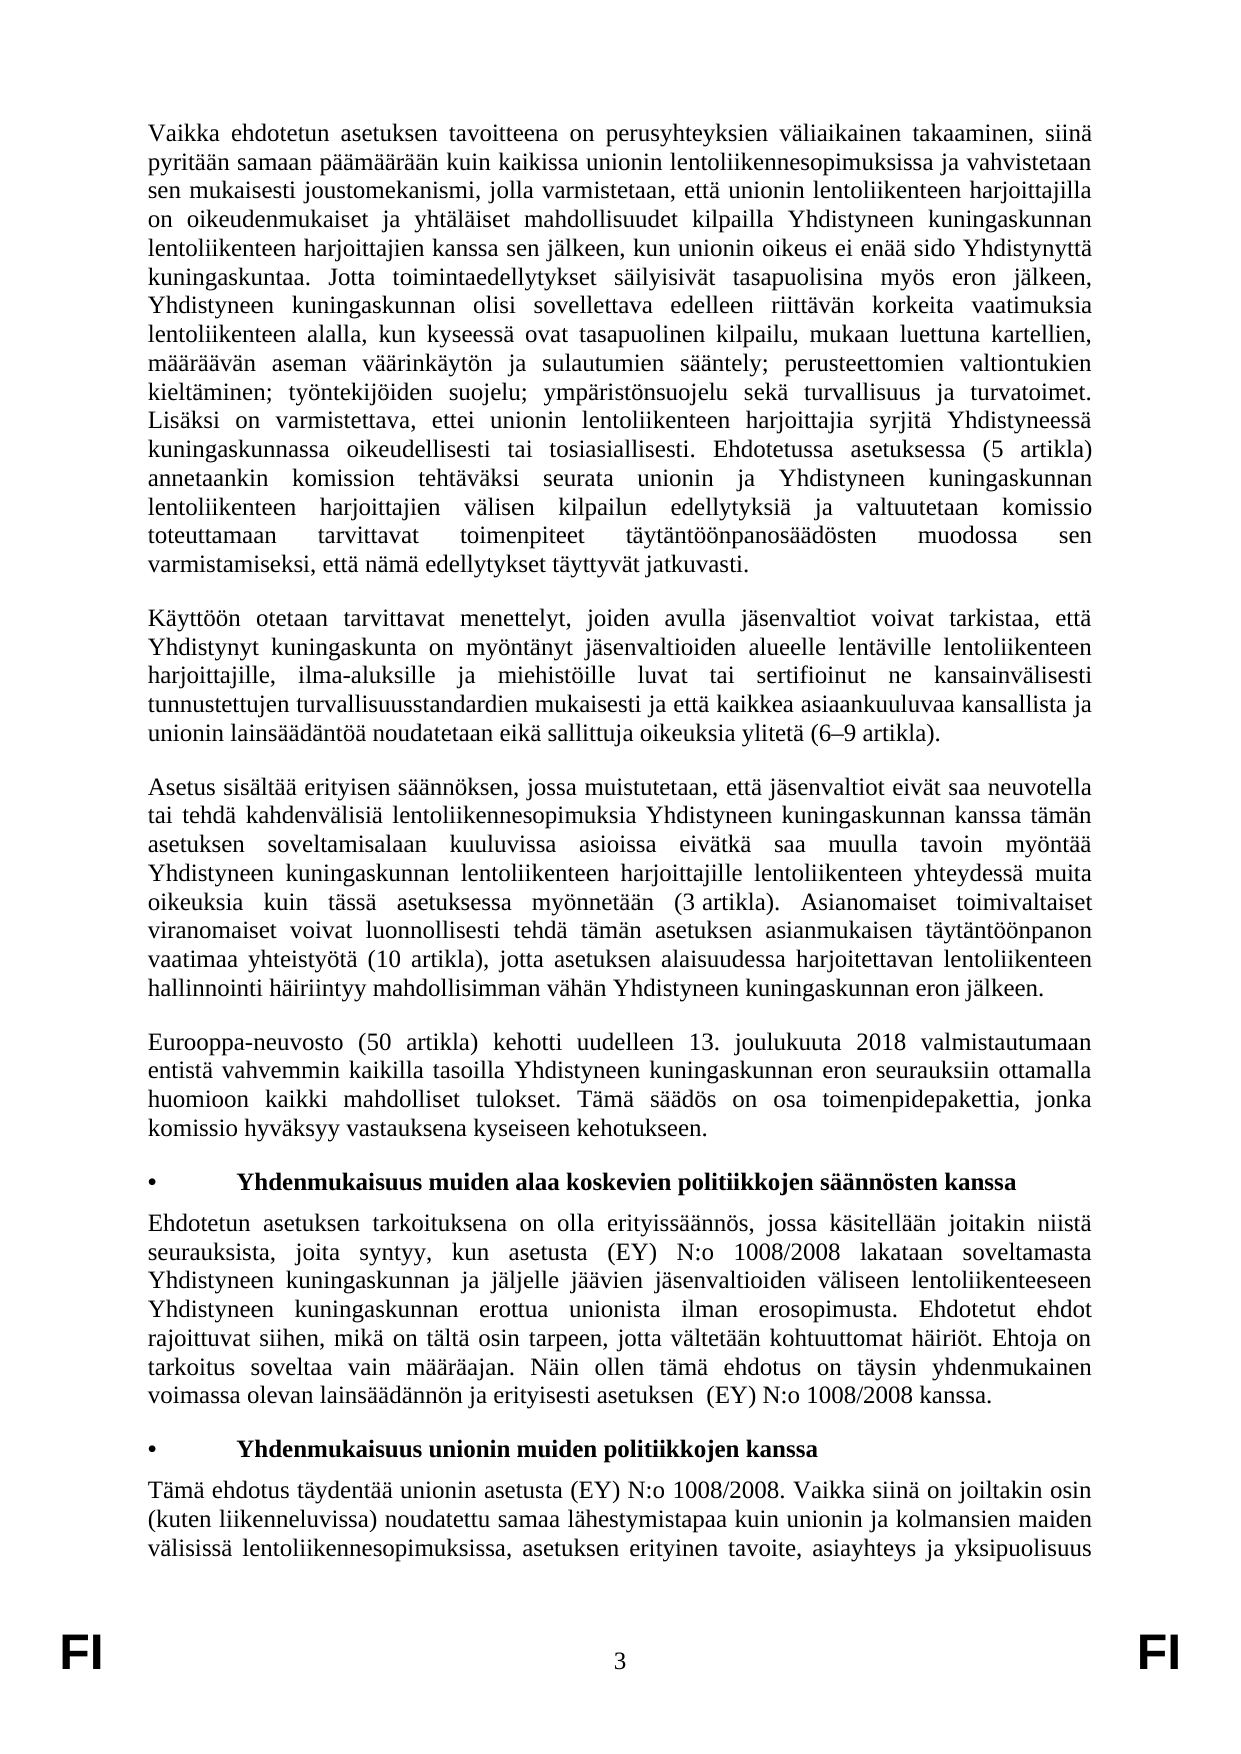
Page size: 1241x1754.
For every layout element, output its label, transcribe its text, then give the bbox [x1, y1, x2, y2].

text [148, 1476, 1093, 1562]
text Eurooppa-neuvosto (50 artikla) kehotti uudelleen 13. joulukuuta 2018 valmistautumaan entistä vahvemmin kaikilla tasoilla Yhdistyneen kuningaskunnan eron seurauksiin ottamalla huomioon kaikki mahdolliset tulokset. Tämä säädös on osa toimenpidepakettia, jonka komissio hyväksyy vastauksena kyseiseen kehotukseen. [148, 1027, 1093, 1142]
text Ehdotetun asetuksen tarkoituksena on olla erityissäännös, jossa käsitellään joitakin niistä seurauksista, joita syntyy, kun asetusta (EY) N:o 1008/2008 lakataan soveltamasta Yhdistyneen kuningaskunnan ja jäljelle jäävien jäsenvaltioiden väliseen lentoliikenteeseen Yhdistyneen kuningaskunnan erottua unionista ilman erosopimusta. Ehdotetut ehdot rajoittuvat siihen, mikä on tältä osin tarpeen, jotta vältetään kohtuuttomat häiriöt. Ehtoja on tarkoitus soveltaa vain määräajan. Näin ollen tämä ehdotus on täysin yhdenmukainen voimassa olevan lainsäädännön ja erityisesti asetuksen (EY) N:o 1008/2008 kanssa. [148, 1208, 1093, 1409]
text Asetus sisältää erityisen säännöksen, jossa muistutetaan, että jäsenvaltiot eivät saa neuvotella tai tehdä kahdenvälisiä lentoliikennesopimuksia Yhdistyneen kuningaskunnan kanssa tämän asetuksen soveltamisalaan kuuluvissa asioissa eivätkä saa muulla tavoin myöntää Yhdistyneen kuningaskunnan lentoliikenteen harjoittajille lentoliikenteen yhteydessä muita oikeuksia kuin tässä asetuksessa myönnetään (3 artikla). Asianomaiset toimivaltaiset viranomaiset voivat luonnollisesti tehdä tämän asetuksen asianmukaisen täytäntöönpanon vaatimaa yhteistyötä (10 artikla), jotta asetuksen alaisuudessa harjoitettavan lentoliikenteen hallinnointi häiriintyy mahdollisimman vähän Yhdistyneen kuningaskunnan eron jälkeen. [148, 772, 1093, 1002]
text Käyttöön otetaan tarvittavat menettelyt, joiden avulla jäsenvaltiot voivat tarkistaa, että Yhdistynyt kuningaskunta on myöntänyt jäsenvaltioiden alueelle lentäville lentoliikenteen harjoittajille, ilma-aluksille ja miehistöille luvat tai sertifioinut ne kansainvälisesti tunnustettujen turvallisuusstandardien mukaisesti ja että kaikkea asiaankuuluvaa kansallista ja unionin lainsäädäntöä noudatetaan eikä sallittuja oikeuksia ylitetä (6–9 artikla). [148, 603, 1093, 747]
subtitle • Yhdenmukaisuus muiden alaa koskevien politiikkojen säännösten kanssa [148, 1167, 1093, 1196]
text Vaikka ehdotetun asetuksen tavoitteena on perusyhteyksien väliaikainen takaaminen, siinä pyritään samaan päämäärään kuin kaikissa unionin lentoliikennesopimuksissa ja vahvistetaan sen mukaisesti joustomekanismi, jolla varmistetaan, että unionin lentoliikenteen harjoittajilla on oikeudenmukaiset ja yhtäläiset mahdollisuudet kilpailla Yhdistyneen kuningaskunnan lentoliikenteen harjoittajien kanssa sen jälkeen, kun unionin oikeus ei enää sido Yhdistynyttä kuningaskuntaa. Jotta toimintaedellytykset säilyisivät tasapuolisina myös eron jälkeen, Yhdistyneen kuningaskunnan olisi sovellettava edelleen riittävän korkeita vaatimuksia lentoliikenteen alalla, kun kyseessä ovat tasapuolinen kilpailu, mukaan luettuna kartellien, määräävän aseman väärinkäytön ja sulautumien sääntely; perusteettomien valtiontukien kieltäminen; työntekijöiden suojelu; ympäristönsuojelu sekä turvallisuus ja turvatoimet. Lisäksi on varmistettava, ettei unionin lentoliikenteen harjoittajia syrjitä Yhdistyneessä kuningaskunnassa oikeudellisesti tai tosiasiallisesti. Ehdotetussa asetuksessa (5 artikla) annetaankin komission tehtäväksi seurata unionin ja Yhdistyneen kuningaskunnan lentoliikenteen harjoittajien välisen kilpailun edellytyksiä ja valtuutetaan komissio toteuttamaan tarvittavat toimenpiteet täytäntöönpanosäädösten muodossa sen varmistamiseksi, että nämä edellytykset täyttyvät jatkuvasti. [148, 118, 1093, 578]
subtitle • Yhdenmukaisuus unionin muiden politiikkojen kanssa [148, 1434, 1093, 1463]
